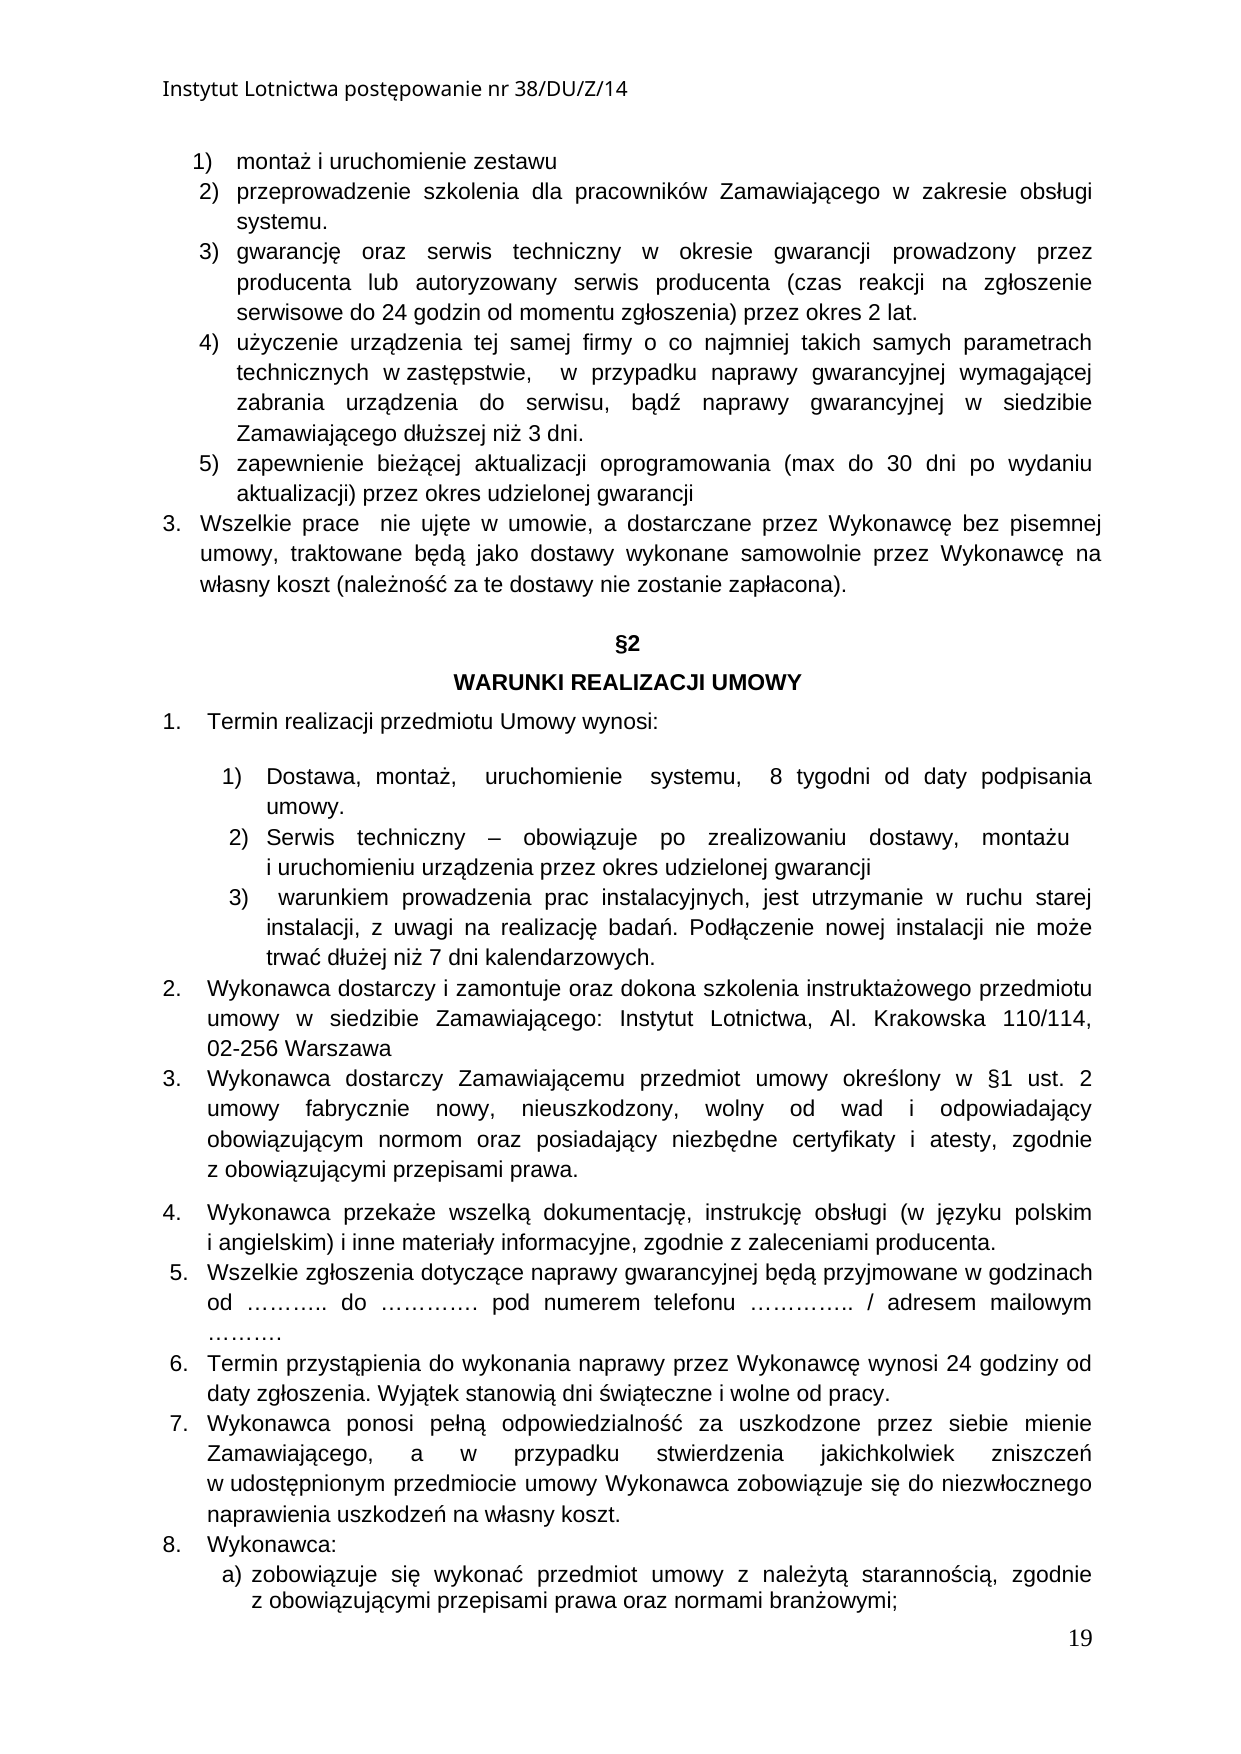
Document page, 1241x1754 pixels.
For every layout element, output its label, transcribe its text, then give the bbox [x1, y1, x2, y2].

list Wszelkie prace nie ujęte w umowie, a dostarczane przez Wykonawcę bez pisemnej umowy, traktowane będą jako dostawy wykonane samowolnie przez Wykonawcę na własny koszt (należność za te dostawy nie zostanie zapłacona). [162, 510, 1102, 597]
list Wykonawca ponosi pełną odpowiedzialność za uszkodzone przez siebie mienie Zamawiającego, a w przypadku stwierdzenia jakichkolwiek zniszczeń w udostępnionym przedmiocie umowy Wykonawca zobowiązuje się do niezwłocznego naprawienia uszkodzeń na własny koszt. [169, 1439, 1093, 1556]
subtitle WARUNKI REALIZACJI UMOWY [162, 669, 1093, 695]
list Wykonawca dostarczy i zamontuje oraz dokona szkolenia instruktażowego przedmiotu umowy w siedzibie Zamawiającego: Instytut Lotnictwa, Al. Krakowska 110/114, 02-256 Warszawa [162, 1004, 1093, 1091]
list Termin realizacji przedmiotu Umowy wynosi: [162, 708, 1093, 734]
text §2 [162, 630, 1093, 656]
list przeprowadzenie szkolenia dla pracowników Zamawiającego w zakresie obsługi systemu. [199, 178, 1093, 234]
list gwarancję oraz serwis techniczny w okresie gwarancji prowadzony przez producenta lub autoryzowany serwis producenta (czas reakcji na zgłoszenie serwisowe do 24 godzin od momentu zgłoszenia) przez okres 2 lat. [199, 238, 1093, 325]
list Wykonawca dostarczy Zamawiającemu przedmiot umowy określony w §1 ust. 2 umowy fabrycznie nowy, nieuszkodzony, wolny od wad i odpowiadający obowiązującym normom oraz posiadający niezbędne certyfikaty i atesty, zgodnie z obowiązującymi przepisami prawa. [162, 1094, 1093, 1211]
list warunkiem prowadzenia prac instalacyjnych, jest utrzymanie w ruchu starej instalacji, z uwagi na realizację badań. Podłączenie nowej instalacji nie może trwać dłużej niż 7 dni kalendarzowych. [228, 913, 1093, 1000]
list zapewnienie bieżącej aktualizacji oprogramowania (max do 30 dni po wydaniu aktualizacji) przez okres udzielonej gwarancji [199, 450, 1093, 506]
list użyczenie urządzenia tej samej firmy o co najmniej takich samych parametrach technicznych w zastępstwie, w przypadku naprawy gwarancyjnej wymagającej zabrania urządzenia do serwisu, bądź naprawy gwarancyjnej w siedzibie Zamawiającego dłuższej niż 3 dni. [199, 329, 1093, 446]
list Serwis techniczny – obowiązuje po zrealizowaniu dostawy, montażu i uruchomieniu urządzenia przez okres udzielonej gwarancji [228, 853, 1093, 909]
list Wykonawca: [162, 1560, 1093, 1586]
list Wykonawca przekaże wszelką dokumentację, instrukcję obsługi (w języku polskim i angielskim) i inne materiały informacyjne, zgodnie z zaleceniami producenta. [162, 1228, 1093, 1284]
list Wszelkie zgłoszenia dotyczące naprawy gwarancyjnej będą przyjmowane w godzinach od ……….. do …………. pod numerem telefonu ………….. / adresem mailowym ………. [169, 1288, 1093, 1375]
list montaż i uruchomienie zestawu [177, 148, 1093, 174]
list Dostawa, montaż, uruchomienie systemu, 8 tygodni od daty podpisania umowy. [222, 763, 1093, 820]
list Termin przystąpienia do wykonania naprawy przez Wykonawcę wynosi 24 godziny od daty zgłoszenia. Wyjątek stanowią dni świąteczne i wolne od pracy. [169, 1379, 1093, 1435]
